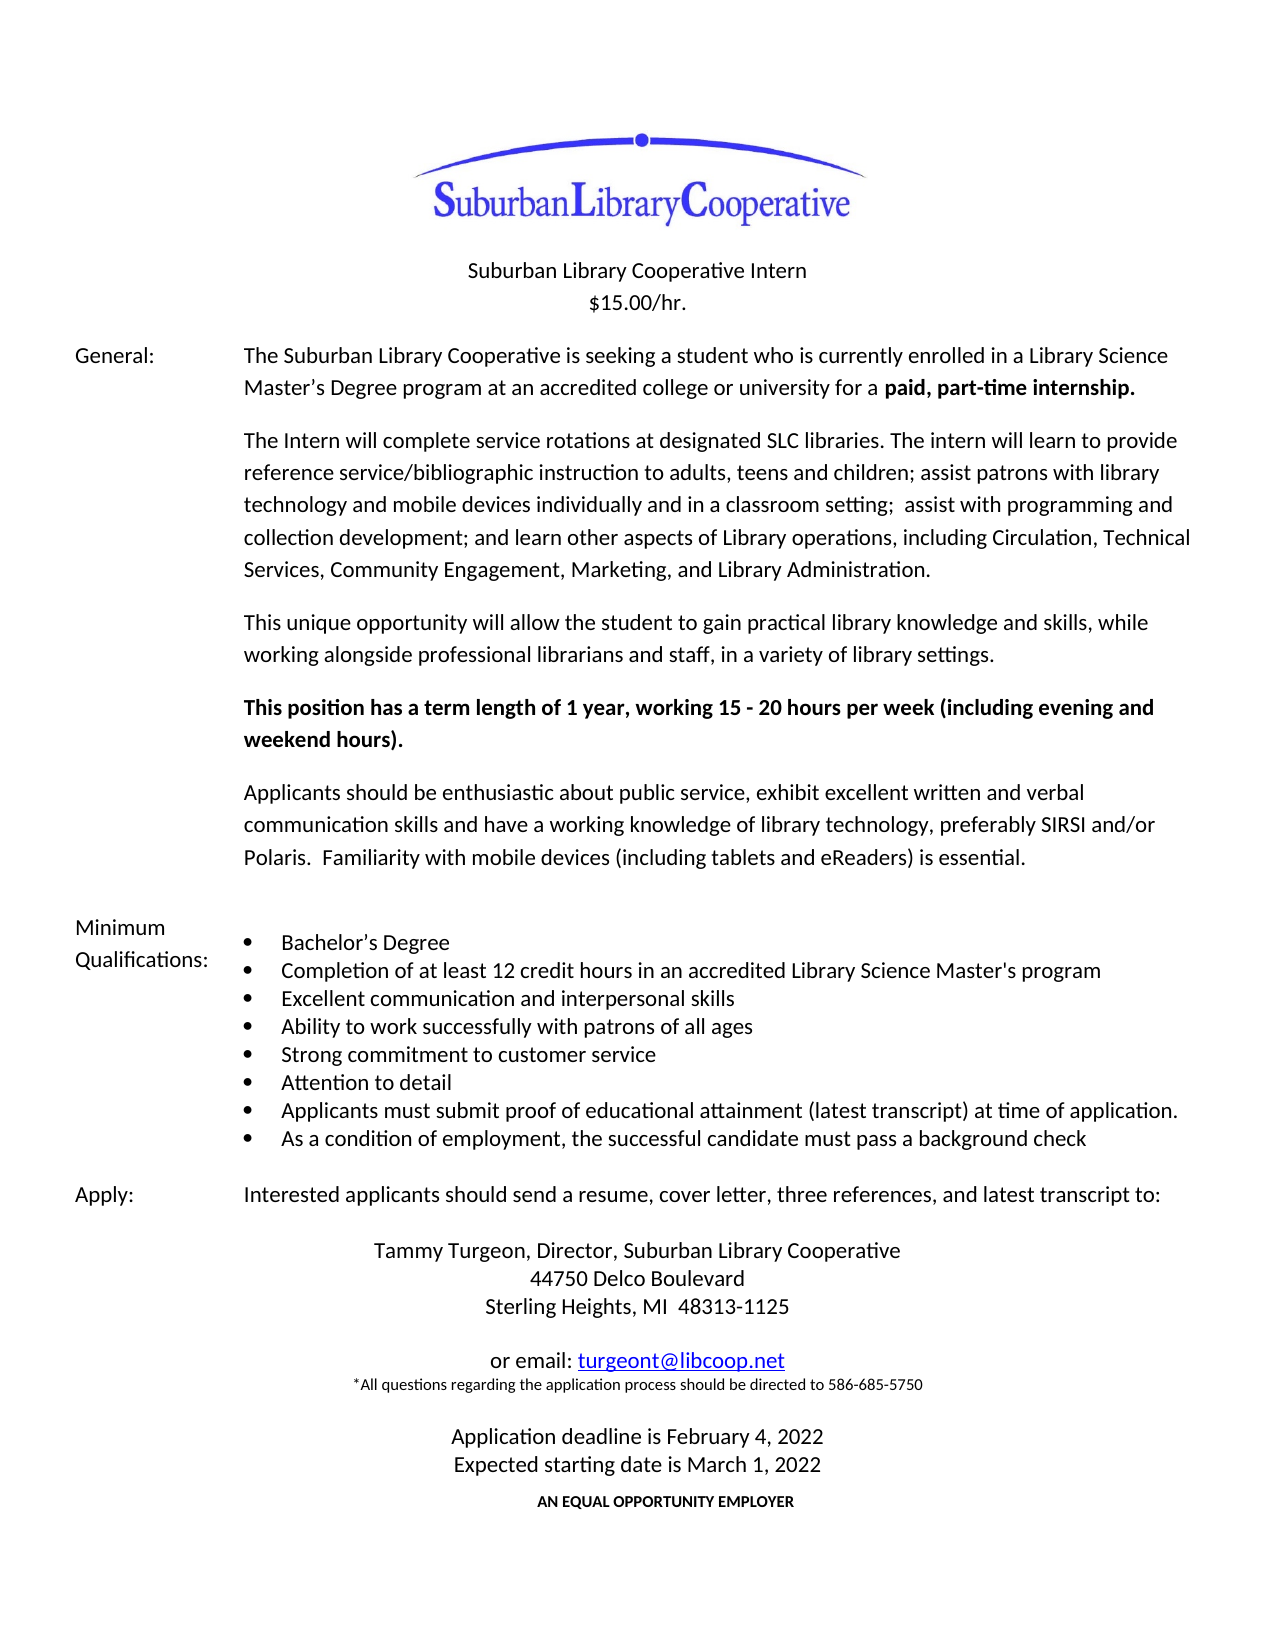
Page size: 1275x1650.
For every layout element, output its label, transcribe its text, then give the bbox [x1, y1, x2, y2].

list Attention to detail [244, 1068, 1200, 1096]
text Application deadline is February 4, 2022 [75, 1422, 1200, 1450]
list Excellent communication and interpersonal skills [244, 984, 1200, 1012]
text or email: turgeont@libcoop.net [75, 1346, 1200, 1374]
text Suburban Library Cooperative Intern $15.00/hr. [75, 256, 1200, 316]
text Sterling Heights, MI 48313-1125 [75, 1292, 1200, 1320]
list Strong commitment to customer service [244, 1040, 1200, 1068]
text Apply: Interested applicants should send a resume, cover letter, three references, and latest transcript to: [75, 1180, 1200, 1208]
list Completion of at least 12 credit hours in an accredited Library Science Master's program [244, 956, 1200, 984]
text Applicants should be enthusiastic about public service, exhibit excellent written and verbal communication skills and have a working knowledge of library technology, preferably SIRSI and/or Polaris. Familiarity with mobile devices (including tablets and eReaders) is essential. [244, 778, 1200, 903]
text *All questions regarding the application process should be directed to 586-685-5750 [75, 1374, 1200, 1394]
text The Intern will complete service rotations at designated SLC libraries. The intern will learn to provide reference service/bibliographic instruction to adults, teens and children; assist patrons with library technology and mobile devices individually and in a classroom setting; assist with programming and collection development; and learn other aspects of Library operations, including Circulation, Technical Services, Community Engagement, Marketing, and Library Administration. [244, 426, 1200, 583]
list Applicants must submit proof of educational attainment (latest transcript) at time of application. [244, 1096, 1200, 1124]
text General: The Suburban Library Cooperative is seeking a student who is currently enrolled in a Library Science Master’s Degree program at an accredited college or university for a paid, part-time internship. [75, 341, 1200, 401]
text 44750 Delco Boulevard [75, 1264, 1200, 1292]
text Expected starting date is March 1, 2022 [75, 1450, 1200, 1478]
text Tammy Turgeon, Director, Suburban Library Cooperative [75, 1236, 1200, 1264]
text This position has a term length of 1 year, working 15 - 20 hours per week (including evening and weekend hours). [244, 693, 1200, 753]
text AN EQUAL OPPORTUNITY EMPLOYER [94, 1491, 1237, 1511]
list Ability to work successfully with patrons of all ages [244, 1012, 1200, 1040]
list As a condition of employment, the successful candidate must pass a background check [244, 1124, 1200, 1152]
picture [407, 130, 868, 231]
list Bachelor’s Degree [244, 928, 1200, 956]
text This unique opportunity will allow the student to gain practical library knowledge and skills, while working alongside professional librarians and staff, in a variety of library settings. [244, 608, 1200, 668]
